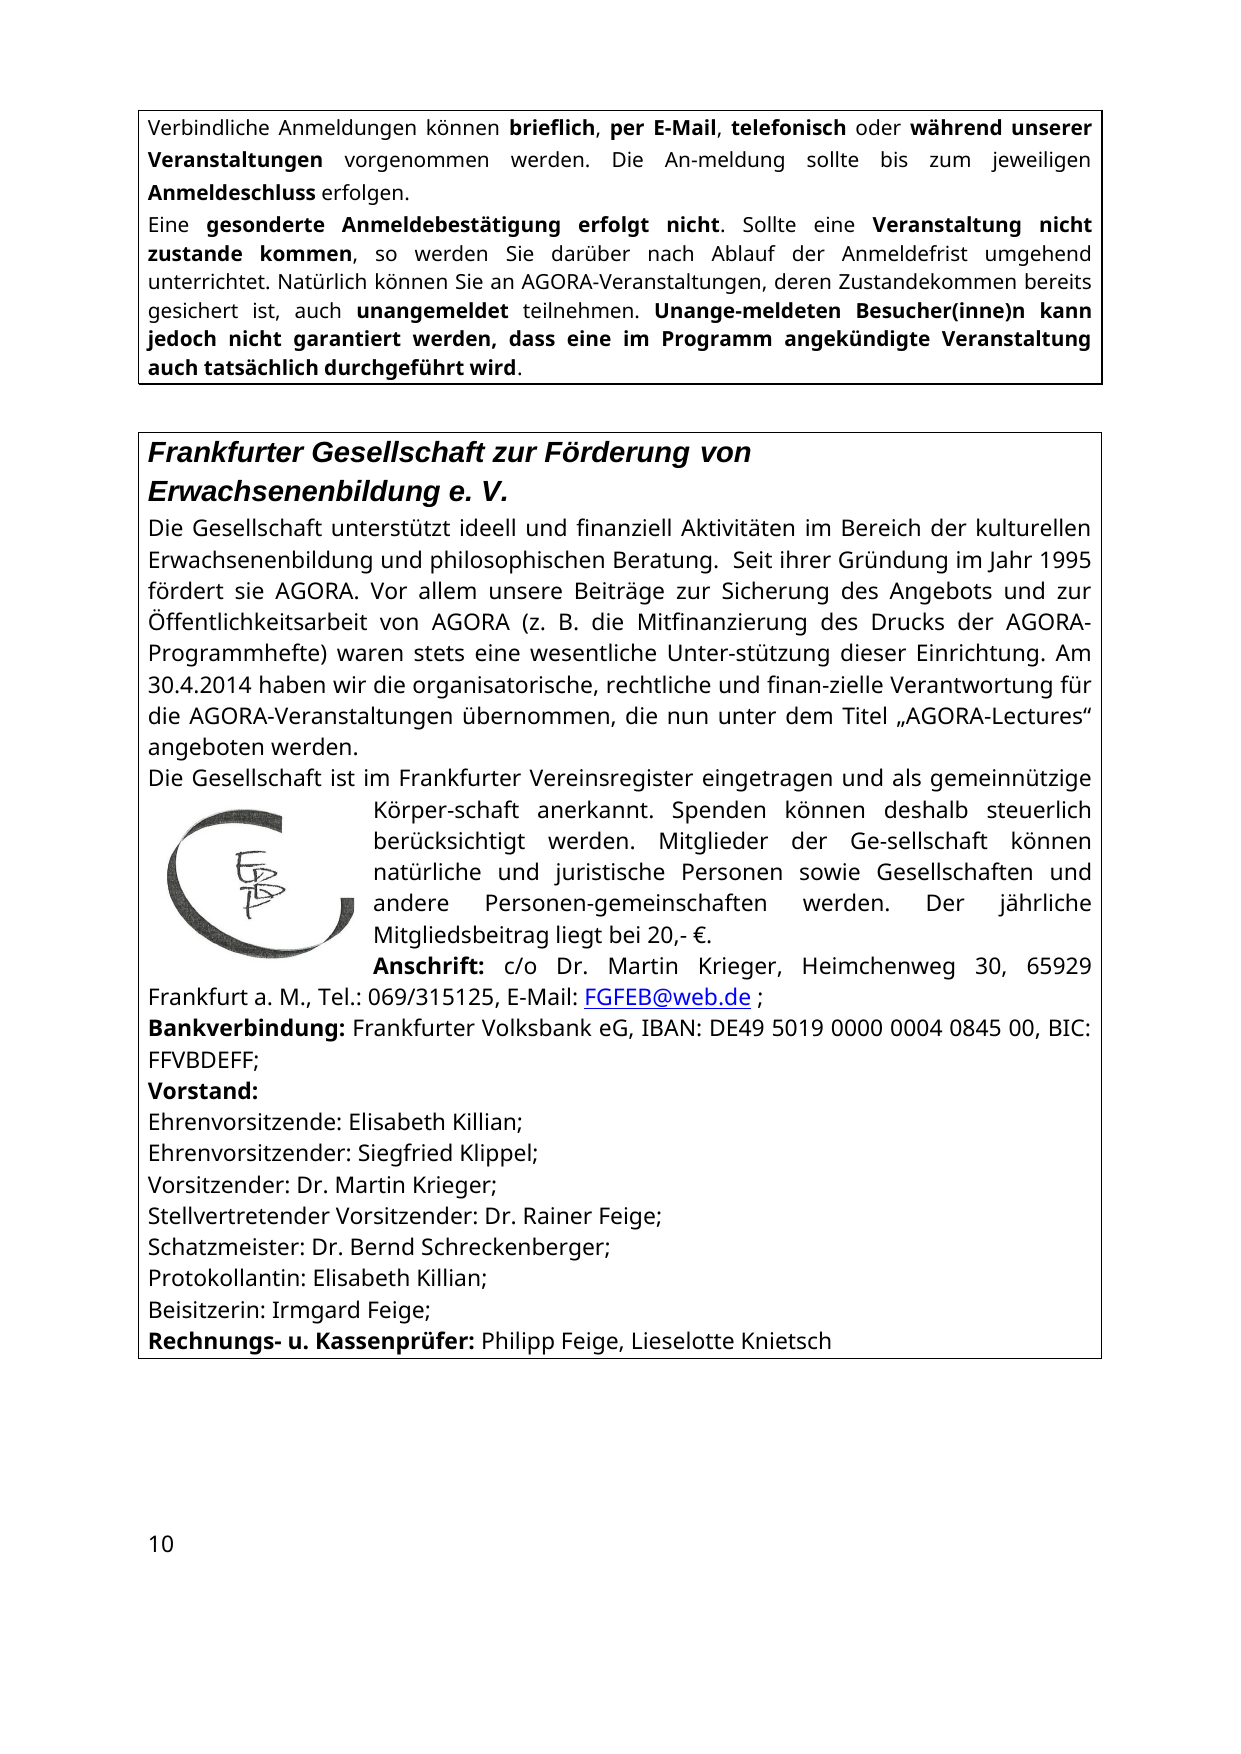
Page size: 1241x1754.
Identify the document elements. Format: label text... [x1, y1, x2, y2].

text Ehrenvorsitzender: Siegfried Klippel; [148, 1137, 1092, 1168]
text Protokollantin: Elisabeth Killian; [148, 1262, 1092, 1293]
text Die Gesellschaft unterstützt ideell und finanziell Aktivitäten im Bereich der kulturellen Erwachsenenbildung und philosophischen Beratung. Seit ihrer Gründung im Jahr 1995 fördert sie AGORA. Vor allem unsere Beiträge zur Sicherung des Angebots und zur Öffentlichkeitsarbeit von AGORA (z. B. die Mitfinanzierung des Drucks der AGORA-Programmhefte) waren stets eine wesentliche Unter-stützung dieser Einrichtung. Am 30.4.2014 haben wir die organisatorische, rechtliche und finan-zielle Verantwortung für die AGORA-Veranstaltungen übernommen, die nun unter dem Titel „AGORA-Lectures“ angeboten werden. [139, 509, 1101, 762]
text Vorstand: [148, 1075, 1092, 1106]
text Vorsitzender: Dr. Martin Krieger; [148, 1168, 1092, 1200]
text Beisitzerin: Irmgard Feige; [148, 1293, 1092, 1322]
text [139, 111, 1101, 206]
picture [159, 800, 355, 971]
text Ehrenvorsitzende: Elisabeth Killian; [148, 1106, 1092, 1137]
text Eine gesonderte Anmeldebestätigung erfolgt nicht. Sollte eine Veranstaltung nicht zustande kommen, so werden Sie darüber nach Ablauf der Anmeldefrist umgehend unterrichtet. Natürlich können Sie an AGORA-Veranstaltungen, deren Zustandekommen bereits gesichert ist, auch unangemeldet teilnehmen. Unange-meldeten Besucher(inne)n kann jedoch nicht garantiert werden, dass eine im Programm angekündigte Veranstaltung auch tatsächlich durchgeführt wird. [139, 207, 1101, 383]
text Stellvertretender Vorsitzender: Dr. Rainer Feige; [148, 1200, 1092, 1231]
text Frankfurter Gesellschaft zur Förderung von Erwachsenenbildung e. V. [139, 433, 1101, 507]
text Bankverbindung: Frankfurter Volksbank eG, IBAN: DE49 5019 0000 0004 0845 00, BIC: FFVBDEFF; [148, 1012, 1092, 1075]
text Schatzmeister: Dr. Bernd Schreckenberger; [148, 1231, 1092, 1262]
text Die Gesellschaft ist im Frankfurter Vereinsregister eingetragen und als gemeinnützige Körper-schaft anerkannt. Spenden können deshalb steuerlich berücksichtigt werden. Mitglieder der Ge-sellschaft können natürliche und juristische Personen sowie Gesellschaften und andere Personen-gemeinschaften werden. Der jährliche Mitgliedsbeitrag liegt bei 20,- €. [148, 762, 1092, 950]
text Rechnungs- u. Kassenprüfer: Philipp Feige, Lieselotte Knietsch [139, 1322, 1101, 1358]
text Anschrift: c/o Dr. Martin Krieger, Heimchenweg 30, 65929 Frankfurt a. M., Tel.: 069/315125, E-Mail: FGFEB@web.de ; [148, 950, 1092, 1012]
